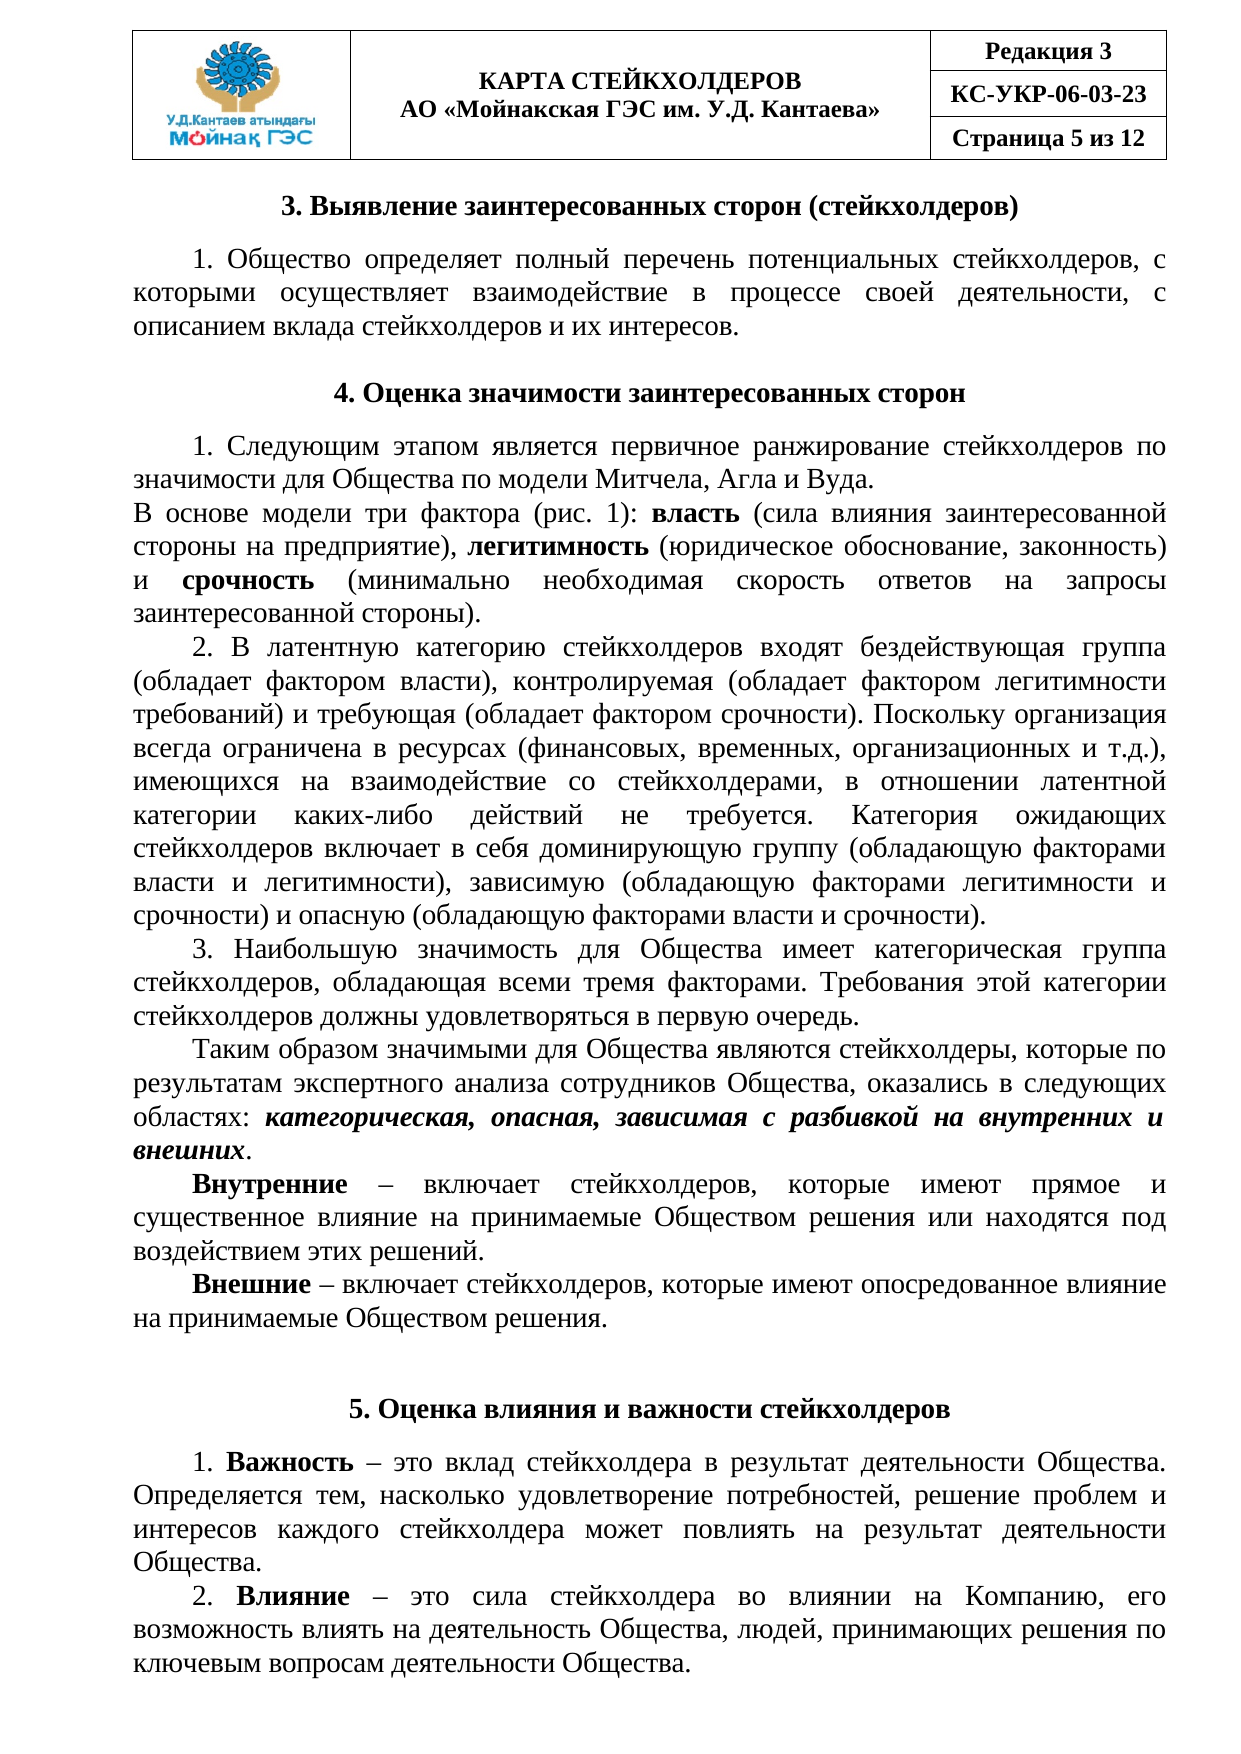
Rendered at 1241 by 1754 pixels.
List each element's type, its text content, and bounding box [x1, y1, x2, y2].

text Таким образом значимыми для Общества являются стейкхолдеры, которые по результатам экспертного анализа сотрудников Общества, оказались в следующих областях: категорическая, опасная, зависимая с разбивкой на внутренних и внешних. [133, 1032, 1167, 1166]
text 2. В латентную категорию стейкхолдеров входят бездействующая группа (обладает фактором власти), контролируемая (обладает фактором легитимности требований) и требующая (обладает фактором срочности). Поскольку организация всегда ограничена в ресурсах (финансовых, временных, организационных и т.д.), имеющихся на взаимодействие со стейкхолдерами, в отношении латентной категории каких-либо действий не требуется. Категория ожидающих стейкхолдеров включает в себя доминирующую группу (обладающую факторами власти и легитимности), зависимую (обладающую факторами легитимности и срочности) и опасную (обладающую факторами власти и срочности). [133, 629, 1167, 931]
text 3. Наибольшую значимость для Общества имеет категорическая группа стейкхолдеров, обладающая всеми тремя факторами. Требования этой категории стейкхолдеров должны удовлетворяться в первую очередь. [133, 931, 1167, 1032]
text Внешние – включает стейкхолдеров, которые имеют опосредованное влияние на принимаемые Обществом решения. [133, 1266, 1167, 1333]
text 5. Оценка влияния и важности стейкхолдеров [133, 1391, 1167, 1424]
text 1. Общество определяет полный перечень потенциальных стейкхолдеров, с которыми осуществляет взаимодействие в процессе своей деятельности, с описанием вклада стейкхолдеров и их интересов. [133, 241, 1167, 342]
text Внутренние – включает стейкхолдеров, которые имеют прямое и существенное влияние на принимаемые Обществом решения или находятся под воздействием этих решений. [133, 1166, 1167, 1266]
picture [165, 36, 319, 150]
text 1. Важность – это вклад стейкхолдера в результат деятельности Общества. Определяется тем, насколько удовлетворение потребностей, решение проблем и интересов каждого стейкхолдера может повлиять на результат деятельности Общества. [133, 1444, 1167, 1578]
text 2. Влияние – это сила стейкхолдера во влиянии на Компанию, его возможность влиять на деятельность Общества, людей, принимающих решения по ключевым вопросам деятельности Общества. [133, 1578, 1167, 1678]
text 4. Оценка значимости заинтересованных сторон [133, 375, 1167, 409]
text В основе модели три фактора (рис. 1): власть (сила влияния заинтересованной стороны на предприятие), легитимность (юридическое обоснование, законность) и срочность (минимально необходимая скорость ответов на запросы заинтересованной стороны). [133, 495, 1167, 629]
text 3. Выявление заинтересованных сторон (стейкхолдеров) [133, 188, 1167, 222]
text 1. Следующим этапом является первичное ранжирование стейкхолдеров по значимости для Общества по модели Митчела, Агла и Вуда. [133, 428, 1167, 495]
